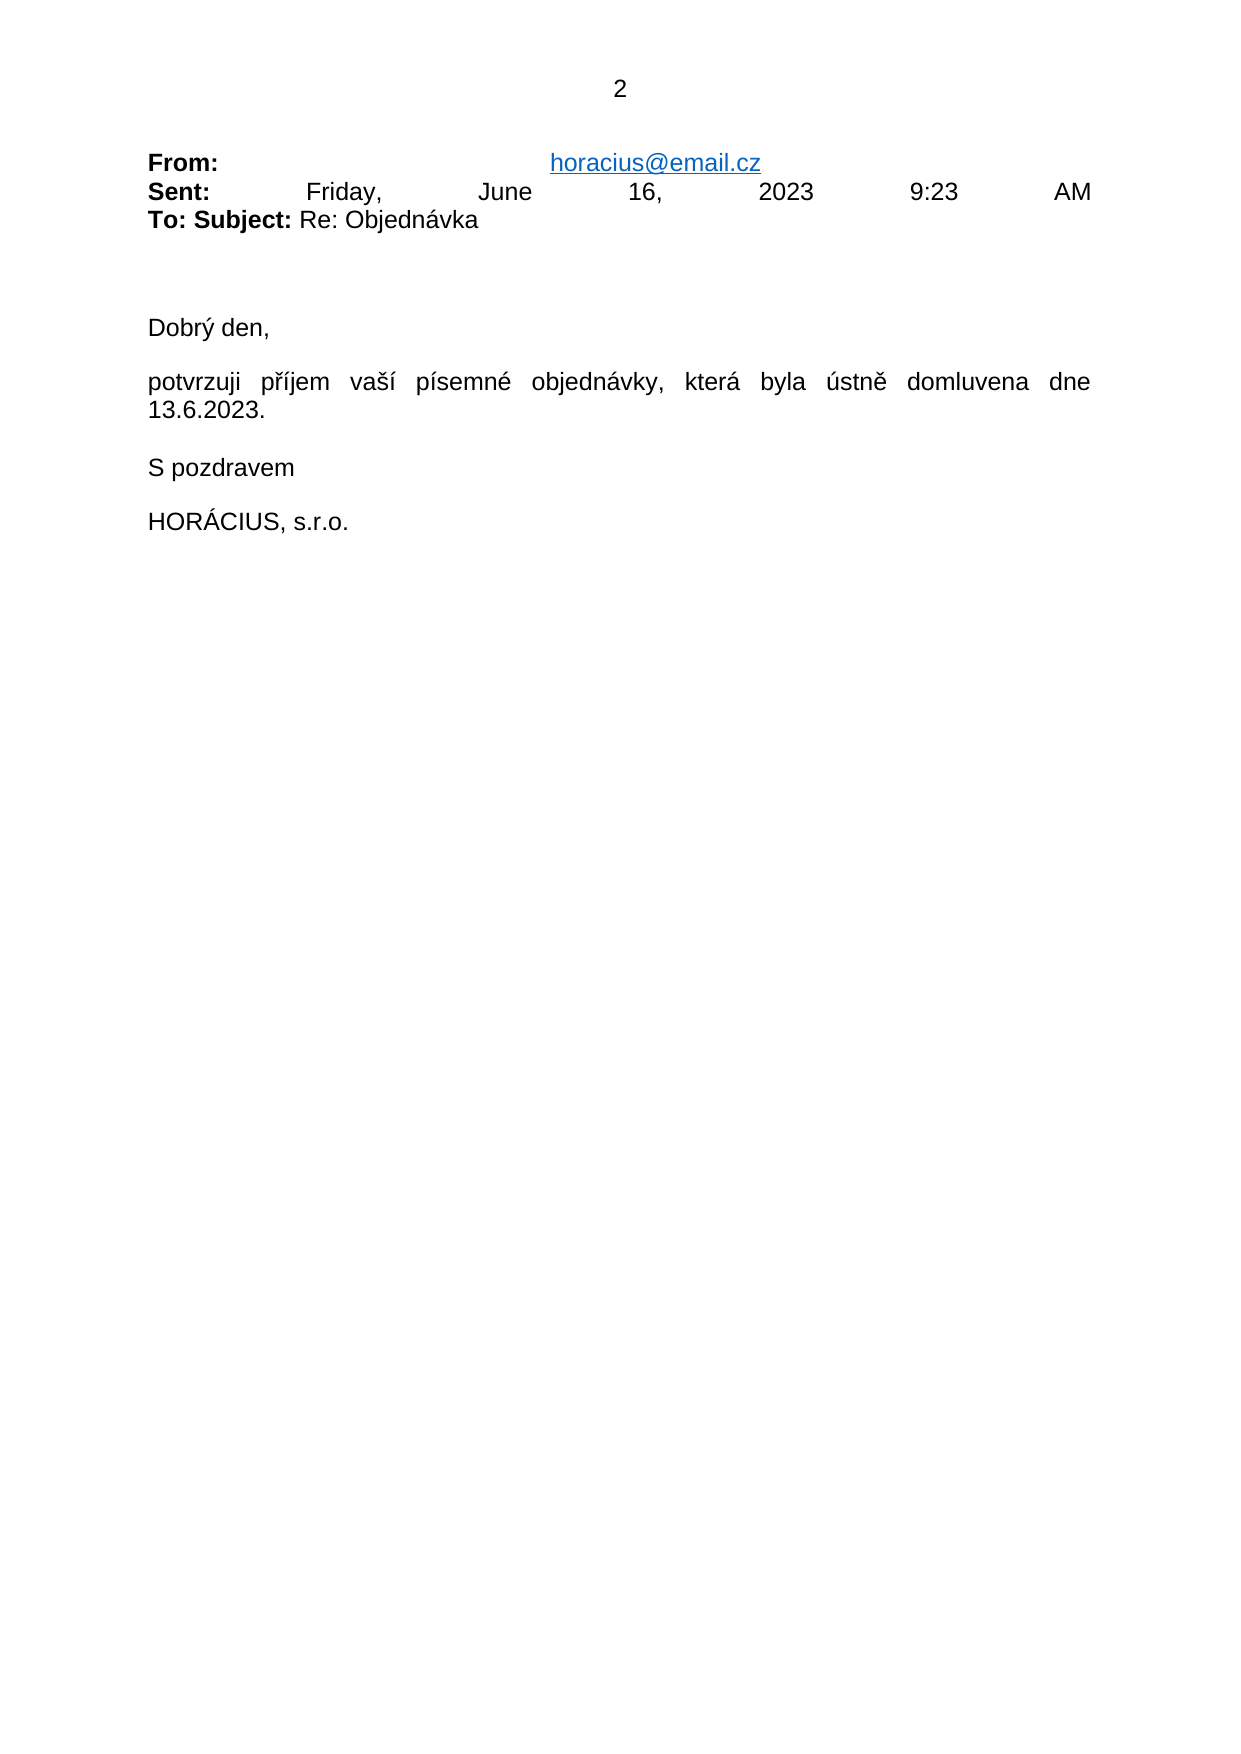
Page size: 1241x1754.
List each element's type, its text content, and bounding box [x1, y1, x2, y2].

text From: horacius@email.cz Sent: Friday, June 16, 2023 9:23 AM To: Subject: Re: Objednávka [148, 148, 1092, 234]
text Dobrý den, [148, 313, 1092, 341]
text HORÁCIUS, s.r.o. [148, 506, 1092, 564]
text potvrzuji příjem vaší písemné objednávky, která byla ústně domluvena dne 13.6.2023. S pozdravem [148, 366, 1092, 481]
